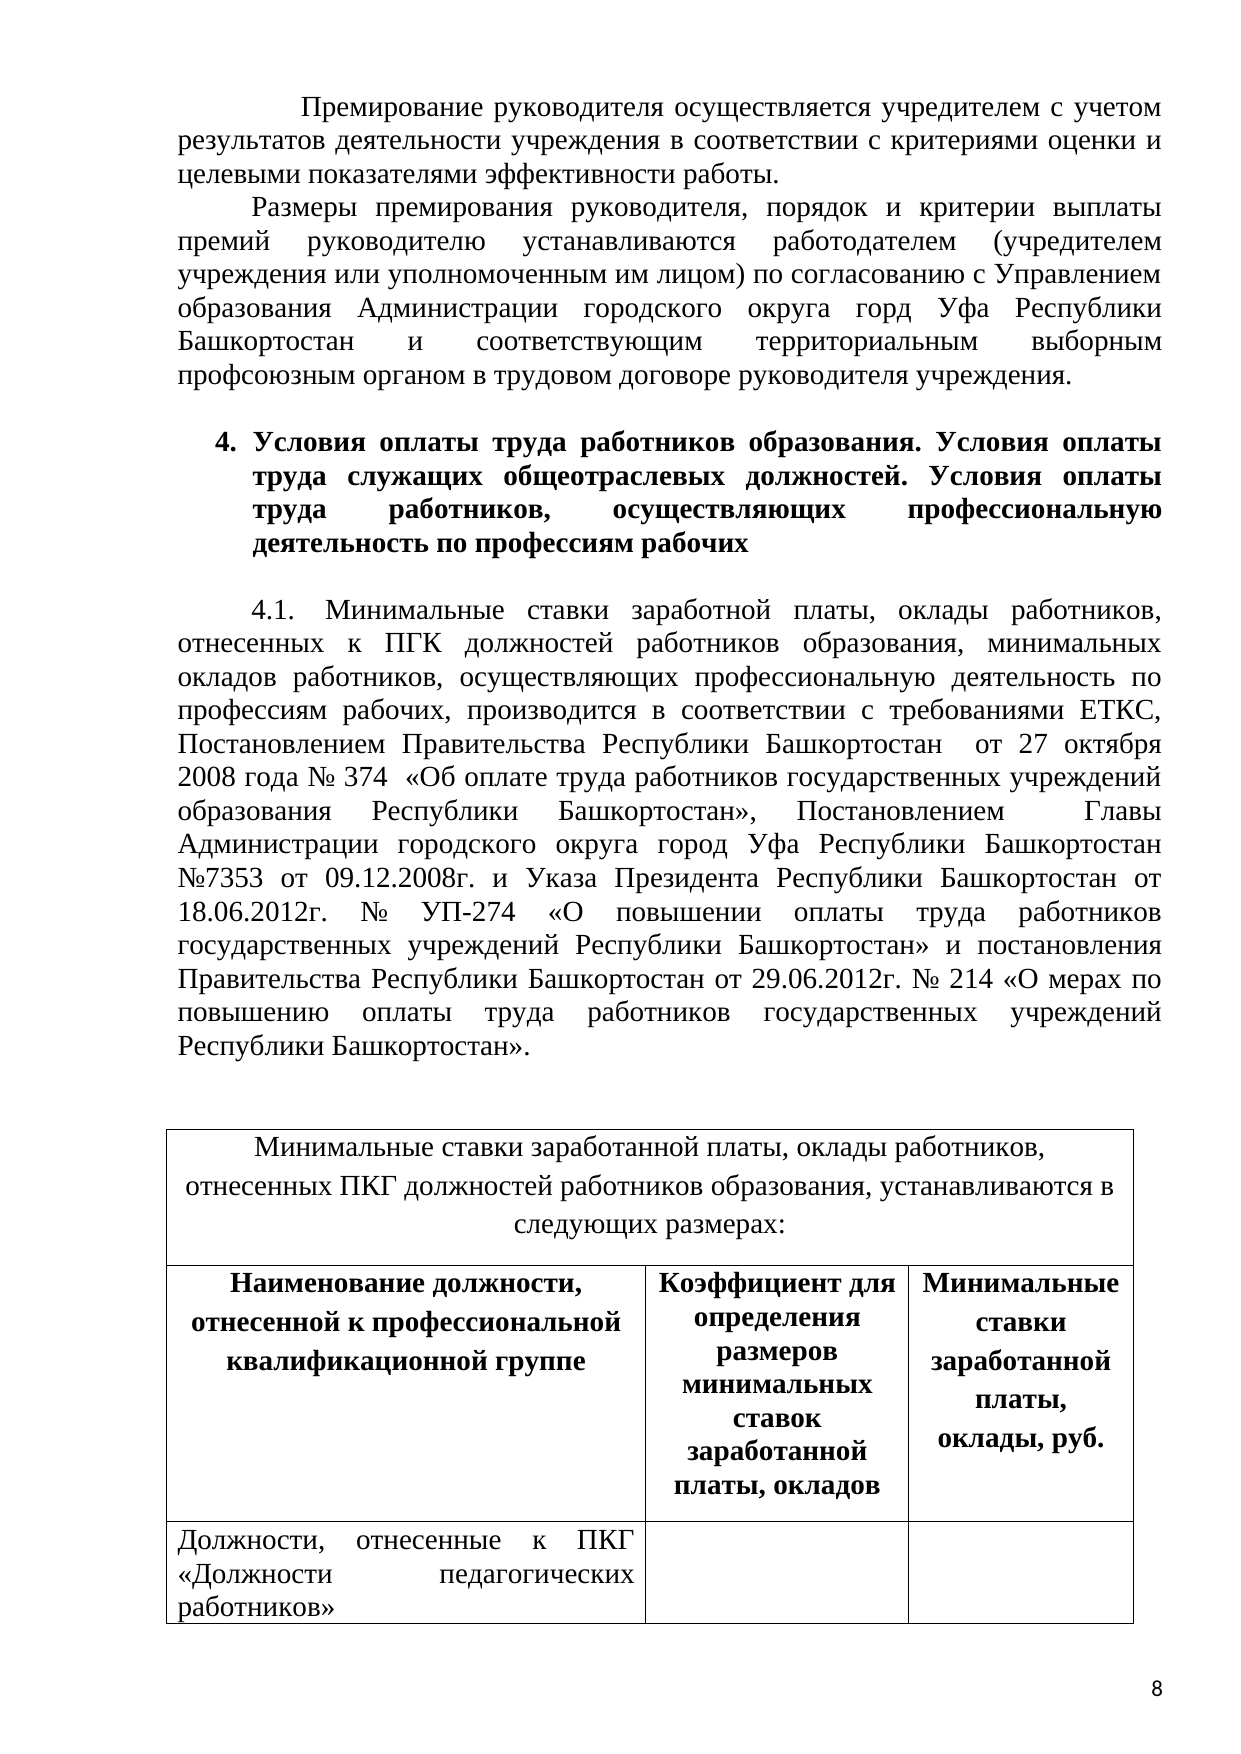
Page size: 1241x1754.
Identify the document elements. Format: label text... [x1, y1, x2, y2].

table_cell Минимальные ставки заработанной платы, оклады, руб. [909, 1266, 1133, 1521]
table_cell [909, 1522, 1133, 1623]
text Размеры премирования руководителя, порядок и критерии выплаты премий руководителю устанавливаются работодателем (учредителем учреждения или уполномоченным им лицом) по согласованию с Управлением образования Администрации городского округа горд Уфа Республики Башкортостан и соответствующим территориальным выборным профсоюзным органом в трудовом договоре руководителя учреждения. [177, 189, 1162, 391]
table_header Минимальные ставки заработанной платы, оклады работников, отнесенных ПКГ должностей работников образования, устанавливаются в следующих размерах: [167, 1130, 1133, 1264]
text 4.1. Минимальные ставки заработной платы, оклады работников, отнесенных к ПГК должностей работников образования, минимальных окладов работников, осуществляющих профессиональную деятельность по профессиям рабочих, производится в соответствии с требованиями ЕТКС, Постановлением Правительства Республики Башкортостан от 27 октября 2008 года № 374 «Об оплате труда работников государственных учреждений образования Республики Башкортостан», Постановлением Главы Администрации городского округа город Уфа Республики Башкортостан №7353 от 09.12.2008г. и Указа Президента Республики Башкортостан от 18.06.2012г. № УП-274 «О повышении оплаты труда работников государственных учреждений Республики Башкортостан» и постановления Правительства Республики Башкортостан от 29.06.2012г. № 214 «О мерах по повышению оплаты труда работников государственных учреждений Республики Башкортостан». [177, 592, 1162, 1061]
table_cell Коэффициент для определения размеров минимальных ставок заработанной платы, окладов [646, 1266, 908, 1521]
text Премирование руководителя осуществляется учредителем с учетом результатов деятельности учреждения в соответствии с критериями оценки и целевыми показателями эффективности работы. [177, 89, 1162, 189]
table_cell Наименование должности, отнесенной к профессиональной квалификационной группе [167, 1266, 645, 1521]
table_cell Должности, отнесенные к ПКГ «Должности педагогических работников» [167, 1522, 645, 1623]
list Условия оплаты труда работников образования. Условия оплаты труда служащих общеотраслевых должностей. Условия оплаты труда работников, осуществляющих профессиональную деятельность по профессиям рабочих [215, 424, 1162, 558]
table_cell [646, 1522, 908, 1623]
